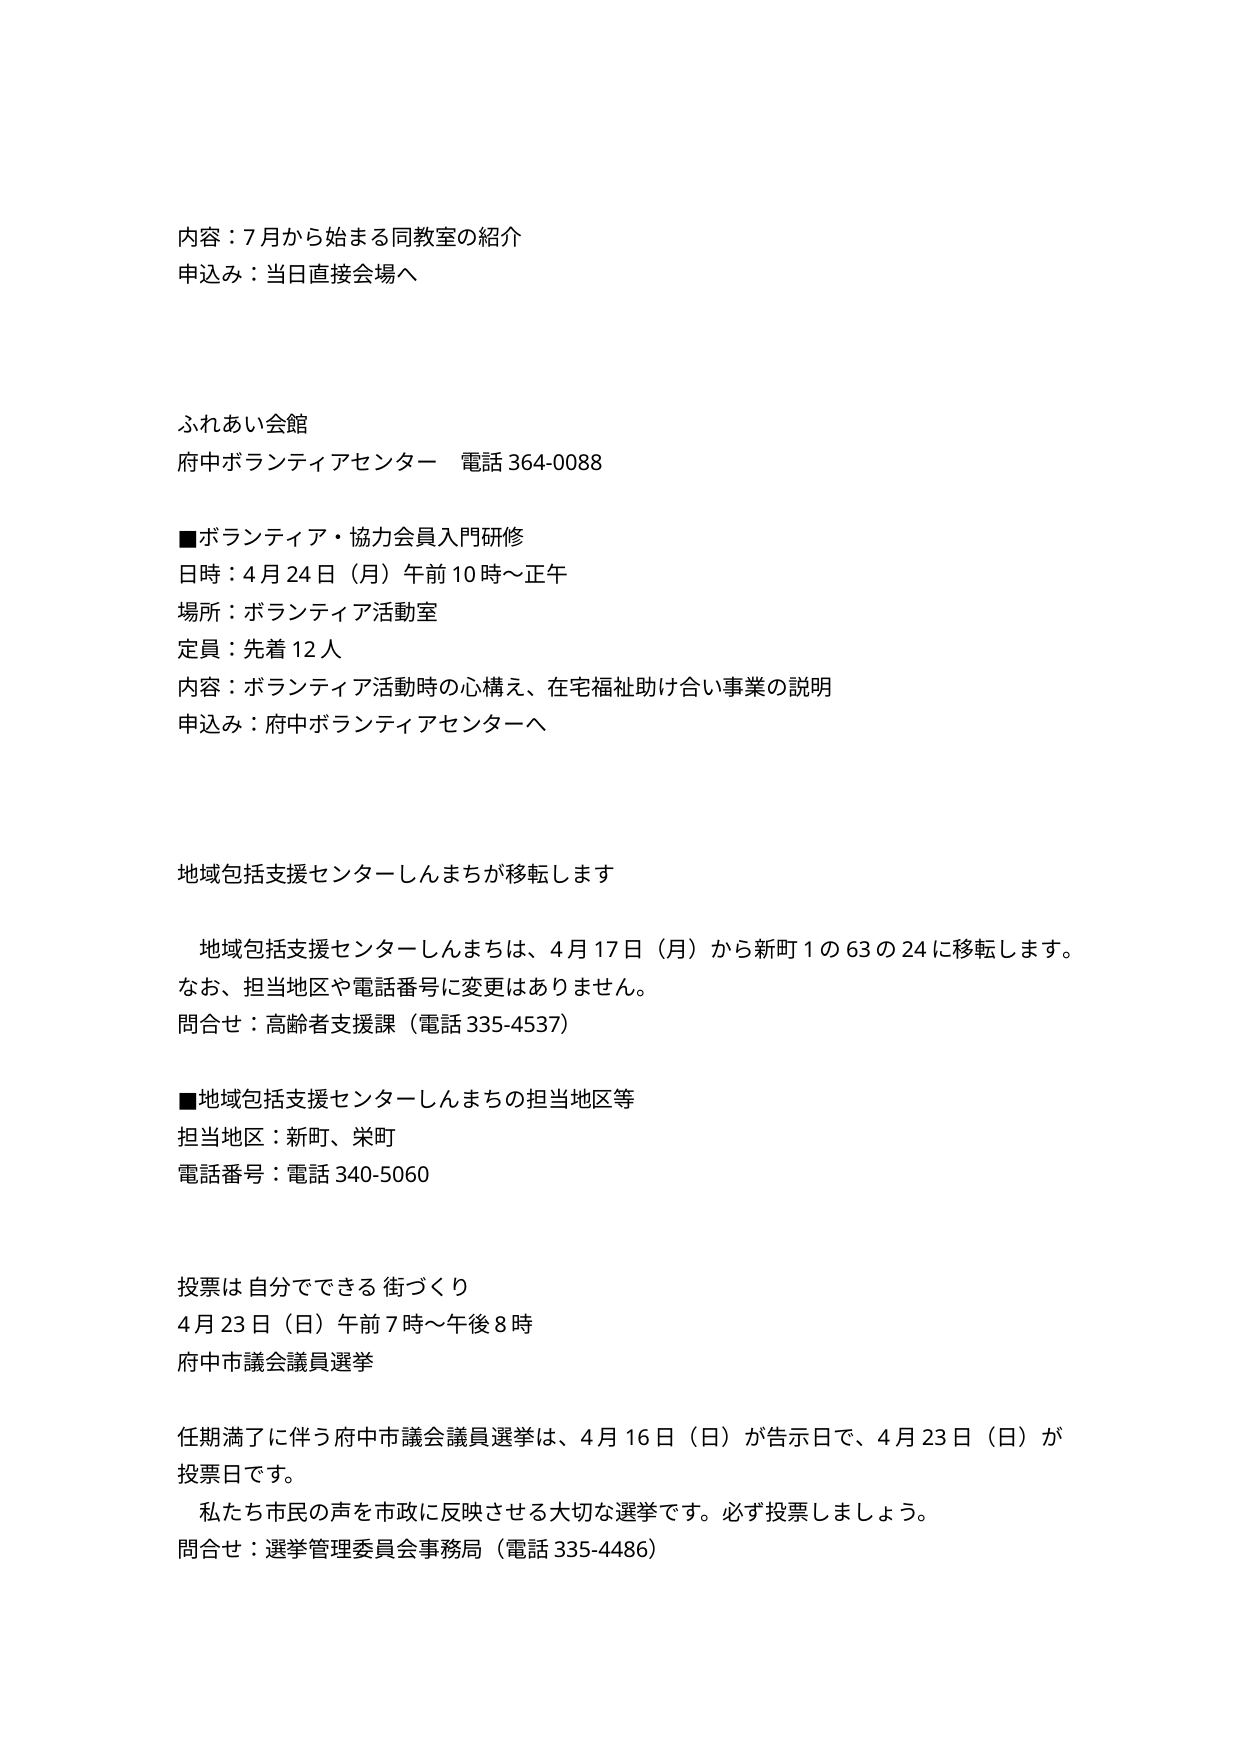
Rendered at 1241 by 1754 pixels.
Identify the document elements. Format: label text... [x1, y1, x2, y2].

text 私たち市民の声を市政に反映させる大切な選挙です。必ず投票しましょう。 [177, 1492, 1063, 1529]
text ふれあい会館 [177, 404, 1063, 442]
text 投票は 自分でできる 街づくり [177, 1267, 1063, 1304]
text 4月23日（日）午前7時～午後8時 [177, 1304, 1063, 1342]
text 地域包括支援センターしんまちが移転します [177, 854, 1063, 892]
text 申込み：当日直接会場へ [177, 254, 1063, 292]
text 内容：7月から始まる同教室の紹介 [177, 217, 1063, 254]
text 電話番号：電話340-5060 [177, 1154, 1063, 1192]
text 申込み：府中ボランティアセンターへ [177, 704, 1063, 742]
text ■地域包括支援センターしんまちの担当地区等 [177, 1079, 1063, 1117]
text 場所：ボランティア活動室 [177, 592, 1063, 629]
text 府中ボランティアセンター 電話364-0088 [177, 442, 1063, 479]
text 日時：4月24日（月）午前10時～正午 [177, 554, 1063, 592]
text ■ボランティア・協力会員入門研修 [177, 517, 1063, 554]
text 府中市議会議員選挙 [177, 1342, 1063, 1379]
text 定員：先着12人 [177, 629, 1063, 667]
text 内容：ボランティア活動時の心構え、在宅福祉助け合い事業の説明 [177, 667, 1063, 704]
text 問合せ：選挙管理委員会事務局（電話335-4486） [177, 1529, 1063, 1567]
text 地域包括支援センターしんまちは、4月17日（月）から新町1の63の24に移転します。なお、担当地区や電話番号に変更はありません。 [177, 929, 1063, 1004]
text 担当地区：新町、栄町 [177, 1117, 1063, 1154]
text 任期満了に伴う府中市議会議員選挙は、4月16日（日）が告示日で、4月23日（日）が投票日です。 [177, 1417, 1063, 1492]
text 問合せ：高齢者支援課（電話335-4537） [177, 1004, 1063, 1042]
